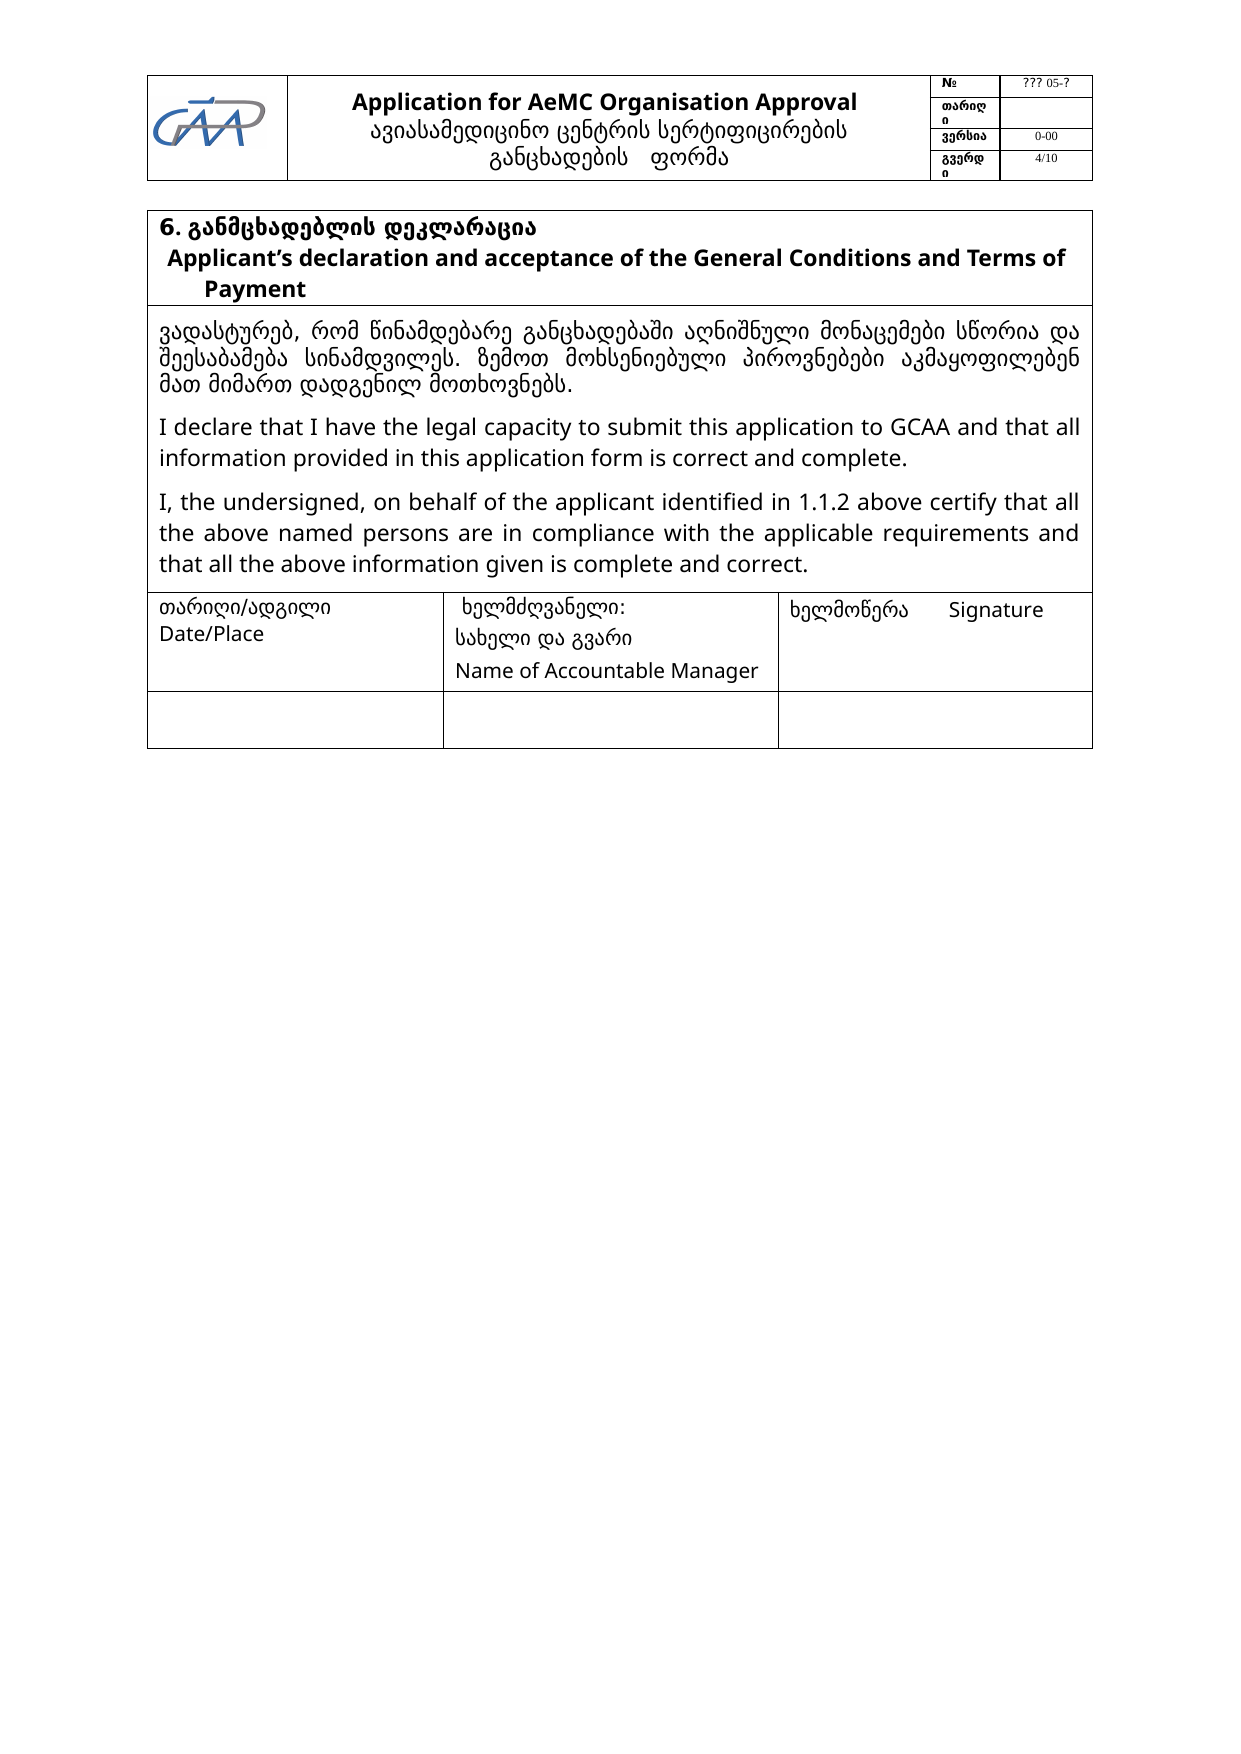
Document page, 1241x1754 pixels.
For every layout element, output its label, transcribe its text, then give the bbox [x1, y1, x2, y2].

table_cell [779, 692, 1092, 748]
table_cell [444, 692, 778, 748]
table_header 6. განმცხადებლის დეკლარაცია Applicant’s declaration and acceptance of the General Conditions and Terms of Payment [148, 211, 1092, 304]
table_cell თარიღი/ადგილი Date/Place [148, 593, 443, 691]
picture [150, 96, 267, 149]
table_cell ხელმოწერა Signature [779, 593, 1092, 691]
table_cell ვადასტურებ, რომ წინამდებარე განცხადებაში აღნიშნული მონაცემები სწორია და შეესაბამება სინამდვილეს. ზემოთ მოხსენიებული პიროვნებები აკმაყოფილებენ მათ მიმართ დადგენილ მოთხოვნებს. I declare that I have the legal capacity to submit this application to GCAA and that all information provided in this application form is correct and complete. I, the undersigned, on behalf of the applicant identified in 1.1.2 above certify that all the above named persons are in compliance with the applicable requirements and that all the above information given is complete and correct. [148, 306, 1092, 592]
table_cell ხელმძღვანელი: სახელი და გვარი Name of Accountable Manager [444, 593, 778, 691]
table_cell [148, 692, 443, 748]
